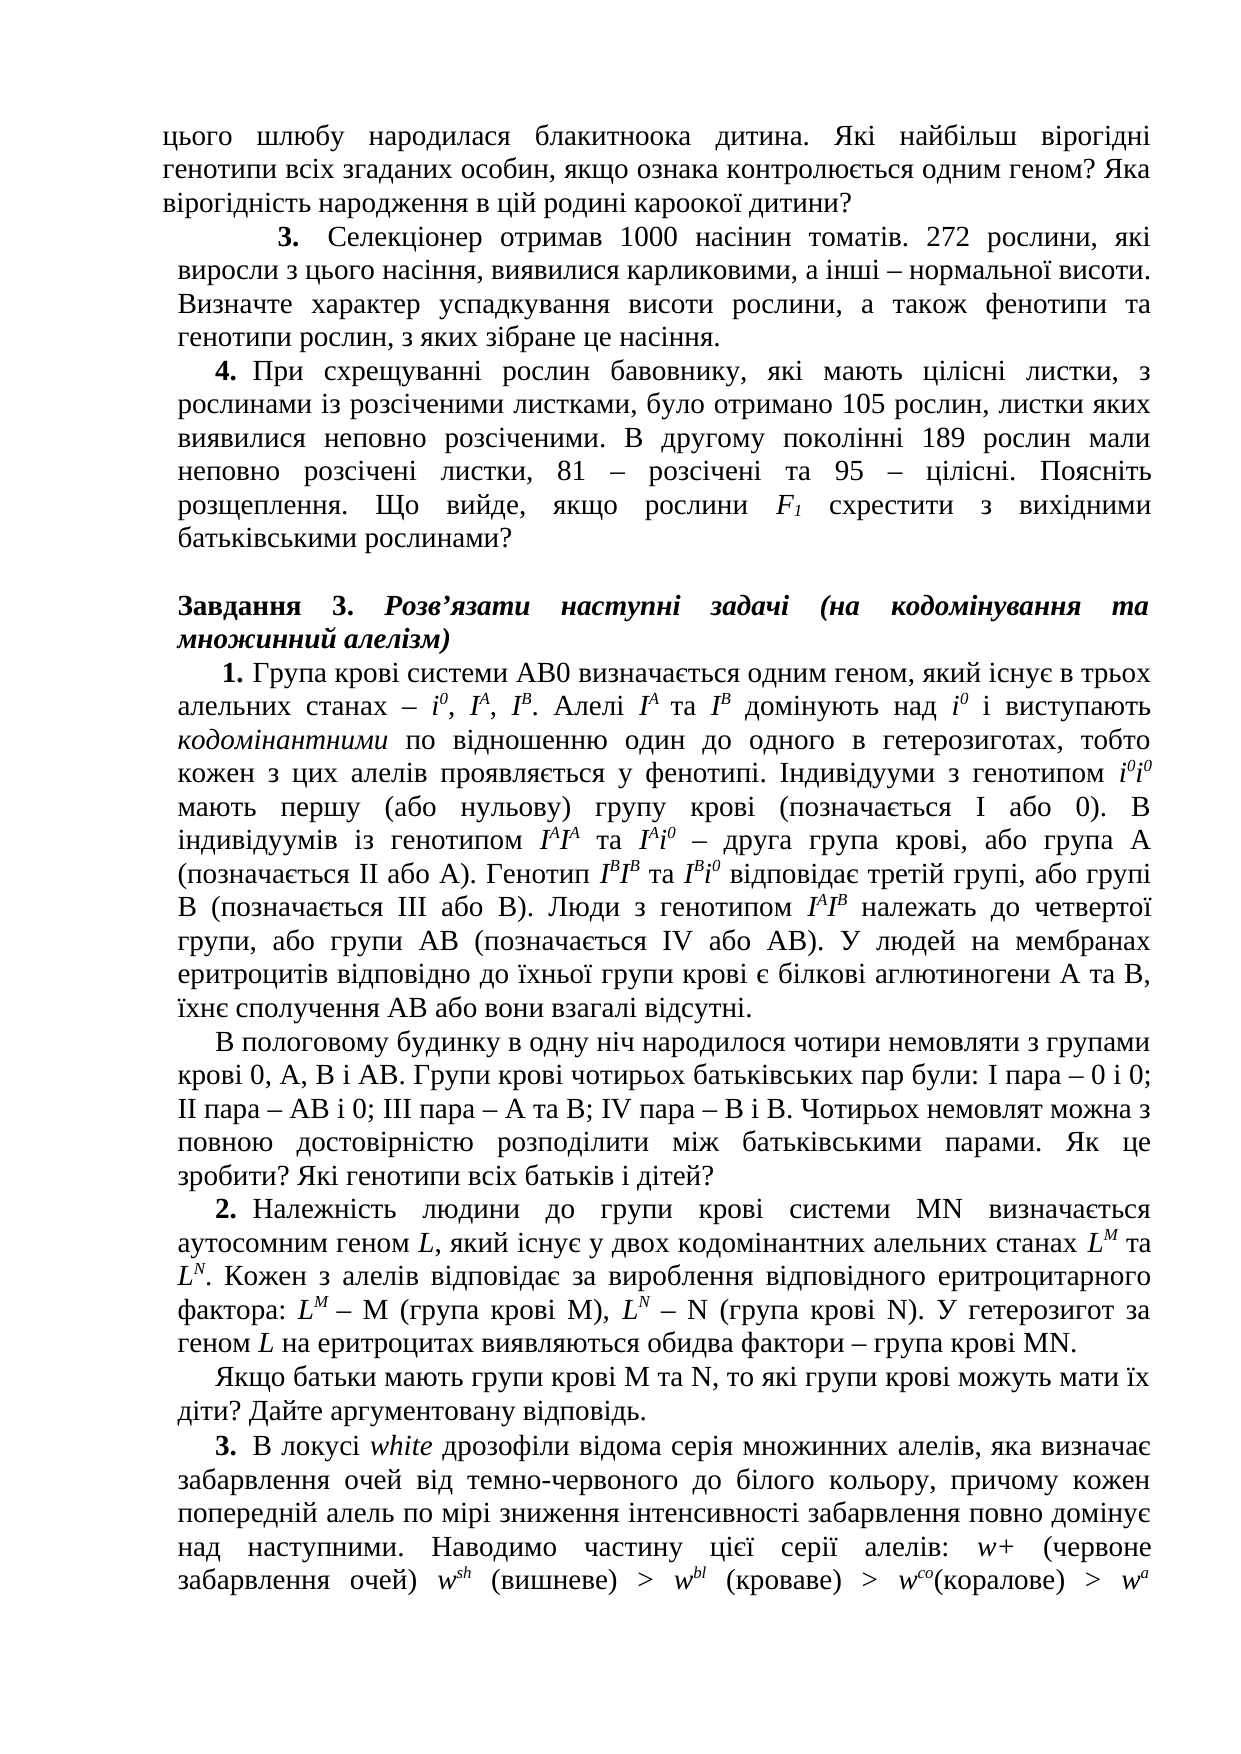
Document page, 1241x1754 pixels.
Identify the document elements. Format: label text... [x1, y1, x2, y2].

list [177, 1428, 1152, 1596]
list При схрещуванні рослин бавовнику, які мають цілісні листки, з рослинами із розсіченими листками, було отримано 105 рослин, листки яких виявилися неповно розсіченими. В другому поколінні 189 рослин мали неповно розсічені листки, 81 – розсічені та 95 – цілісні. Поясніть розщеплення. Що вийде, якщо рослини F1 схрестити з вихідними батьківськими рослинами? [177, 353, 1152, 554]
list Селекціонер отримав 1000 насінин томатів. 272 рослини, які виросли з цього насіння, виявилися карликовими, а інші – нормальної висоти. Визначте характер успадкування висоти рослини, а також фенотипи та генотипи рослин, з яких зібране це насіння. [177, 219, 1152, 353]
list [162, 118, 1152, 219]
text В пологовому будинку в одну ніч народилося чотири немовляти з групами крові 0, А, В і АВ. Групи крові чотирьох батьківських пар були: I пара – 0 і 0; II пара – АВ і 0; III пара – А та В; IV пара – В і В. Чотирьох немовлят можна з повною достовірністю розподілити між батьківськими парами. Як це зробити? Які генотипи всіх батьків і дітей? [177, 1024, 1152, 1191]
list Належність людини до групи крові системи MN визначається аутосомним геном L, який існує у двох кодомінантних алельних станах LM та LN. Кожен з алелів відповідає за вироблення відповідного еритроцитарного фактора: LM – М (група крові М), LN – N (група крові N). У гетерозигот за геном L на еритроцитах виявляються обидва фактори – група крові MN. [177, 1191, 1152, 1359]
text Завдання 3. Розв’язати наступні задачі (на кодомінування та множинний алелізм) [177, 588, 1152, 655]
text Якщо батьки мають групи крові М та N, то які групи крові можуть мати їх діти? Дайте аргументовану відповідь. [177, 1359, 1152, 1426]
list Група крові системи АВ0 визначається одним геном, який існує в трьох алельних станах – i0, IA, IB. Алелі IA та IB домінують над i0 і виступають кодомінантними по відношенню один до одного в гетерозиготах, тобто кожен з цих алелів проявляється у фенотипі. Індивідууми з генотипом i0i0 мають першу (або нульову) групу крові (позначається І або 0). В індивідуумів із генотипом IAIA та IAi0 – друга група крові, або група А (позначається ІІ або А). Генотип IBIB та IBi0 відповідає третій групі, або групі В (позначається ІІІ або В). Люди з генотипом IAIB належать до четвертої групи, або групи АВ (позначається ІV або АВ). У людей на мембранах еритроцитів відповідно до їхньої групи крові є білкові аглютиногени А та В, їхнє сполучення АВ або вони взагалі відсутні. [177, 655, 1152, 1024]
